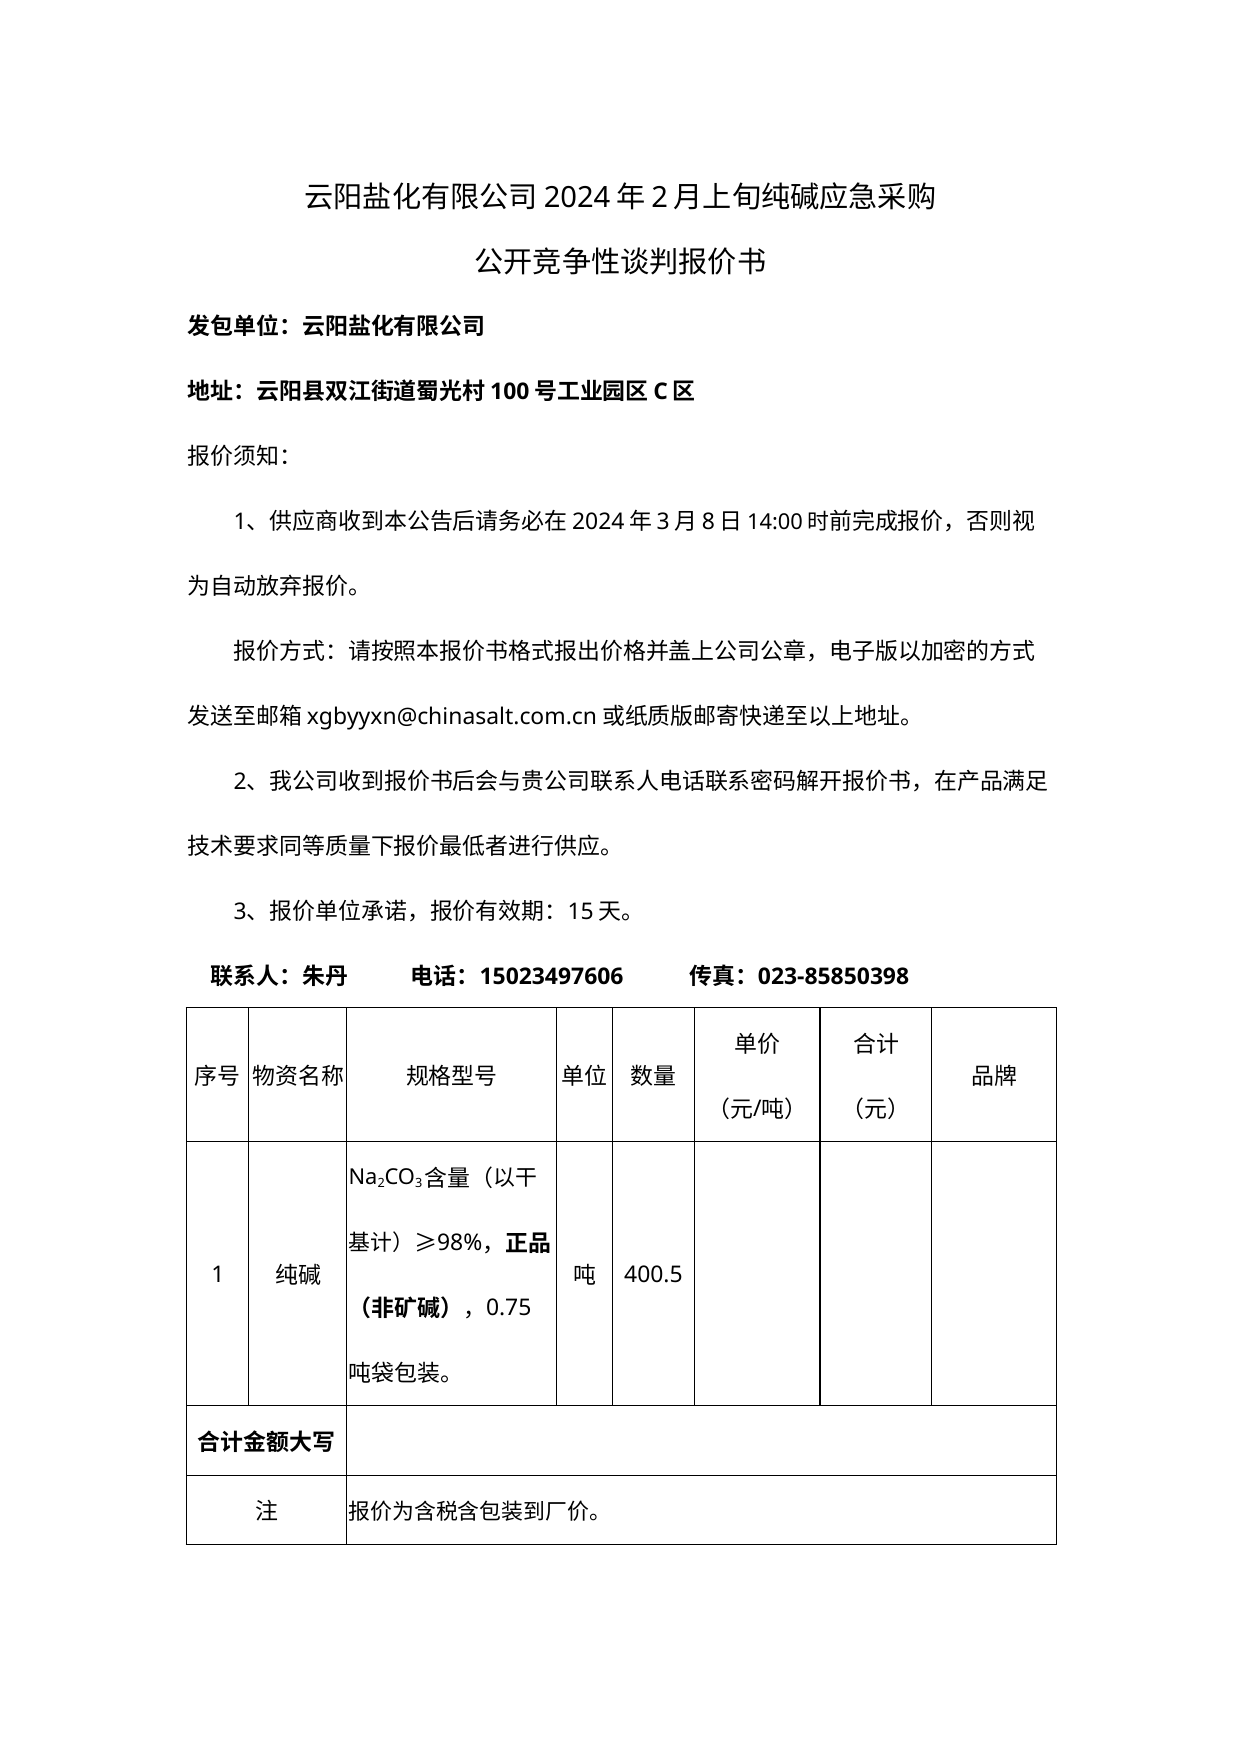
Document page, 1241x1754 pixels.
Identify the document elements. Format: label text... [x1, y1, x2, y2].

table_cell Na2CO3含量（以干基计）≥98%，正品（非矿碱），0.75吨袋包装。 [347, 1142, 556, 1405]
table_cell 1 [187, 1142, 248, 1405]
table_cell 纯碱 [249, 1142, 346, 1405]
list 报价方式：请按照本报价书格式报出价格并盖上公司公章，电子版以加密的方式发送至邮箱xgbyyxn@chinasalt.com.cn或纸质版邮寄快递至以上地址。 [187, 617, 1053, 747]
table_header 序号 [187, 1008, 248, 1141]
table_header 物资名称 [249, 1008, 346, 1141]
table_cell 合计金额大写 [187, 1406, 346, 1474]
table_header 规格型号 [347, 1008, 556, 1141]
list 联系人：朱丹 电话：15023497606 传真：023-85850398 [187, 942, 1053, 1007]
table_header 数量 [613, 1008, 694, 1141]
list 地址：云阳县双江街道蜀光村100号工业园区C区 [187, 357, 1053, 422]
table_header 单位 [557, 1008, 612, 1141]
table_cell [821, 1142, 931, 1405]
table_header 合计（元） [821, 1008, 931, 1141]
list 云阳盐化有限公司2024年2月上旬纯碱应急采购 [187, 162, 1053, 227]
table_cell 注 [187, 1476, 346, 1544]
table_header 品牌 [932, 1008, 1056, 1141]
list 供应商收到本公告后请务必在2024年3月8日14:00时前完成报价，否则视为自动放弃报价。 [187, 487, 1053, 617]
table_cell 400.5 [613, 1142, 694, 1405]
table_cell [932, 1142, 1056, 1405]
list 2、我公司收到报价书后会与贵公司联系人电话联系密码解开报价书，在产品满足技术要求同等质量下报价最低者进行供应。 [187, 747, 1053, 877]
list 3、报价单位承诺，报价有效期：15天。 [187, 877, 1053, 942]
table_header 单价 （元/吨） [695, 1008, 819, 1141]
table_cell 吨 [557, 1142, 612, 1405]
table_cell 报价为含税含包装到厂价。 [347, 1476, 1056, 1544]
list 公开竞争性谈判报价书 [187, 227, 1053, 292]
list 报价须知： [187, 422, 1053, 487]
list 发包单位：云阳盐化有限公司 [187, 292, 1053, 357]
table_cell [347, 1406, 1056, 1474]
table_cell [695, 1142, 819, 1405]
